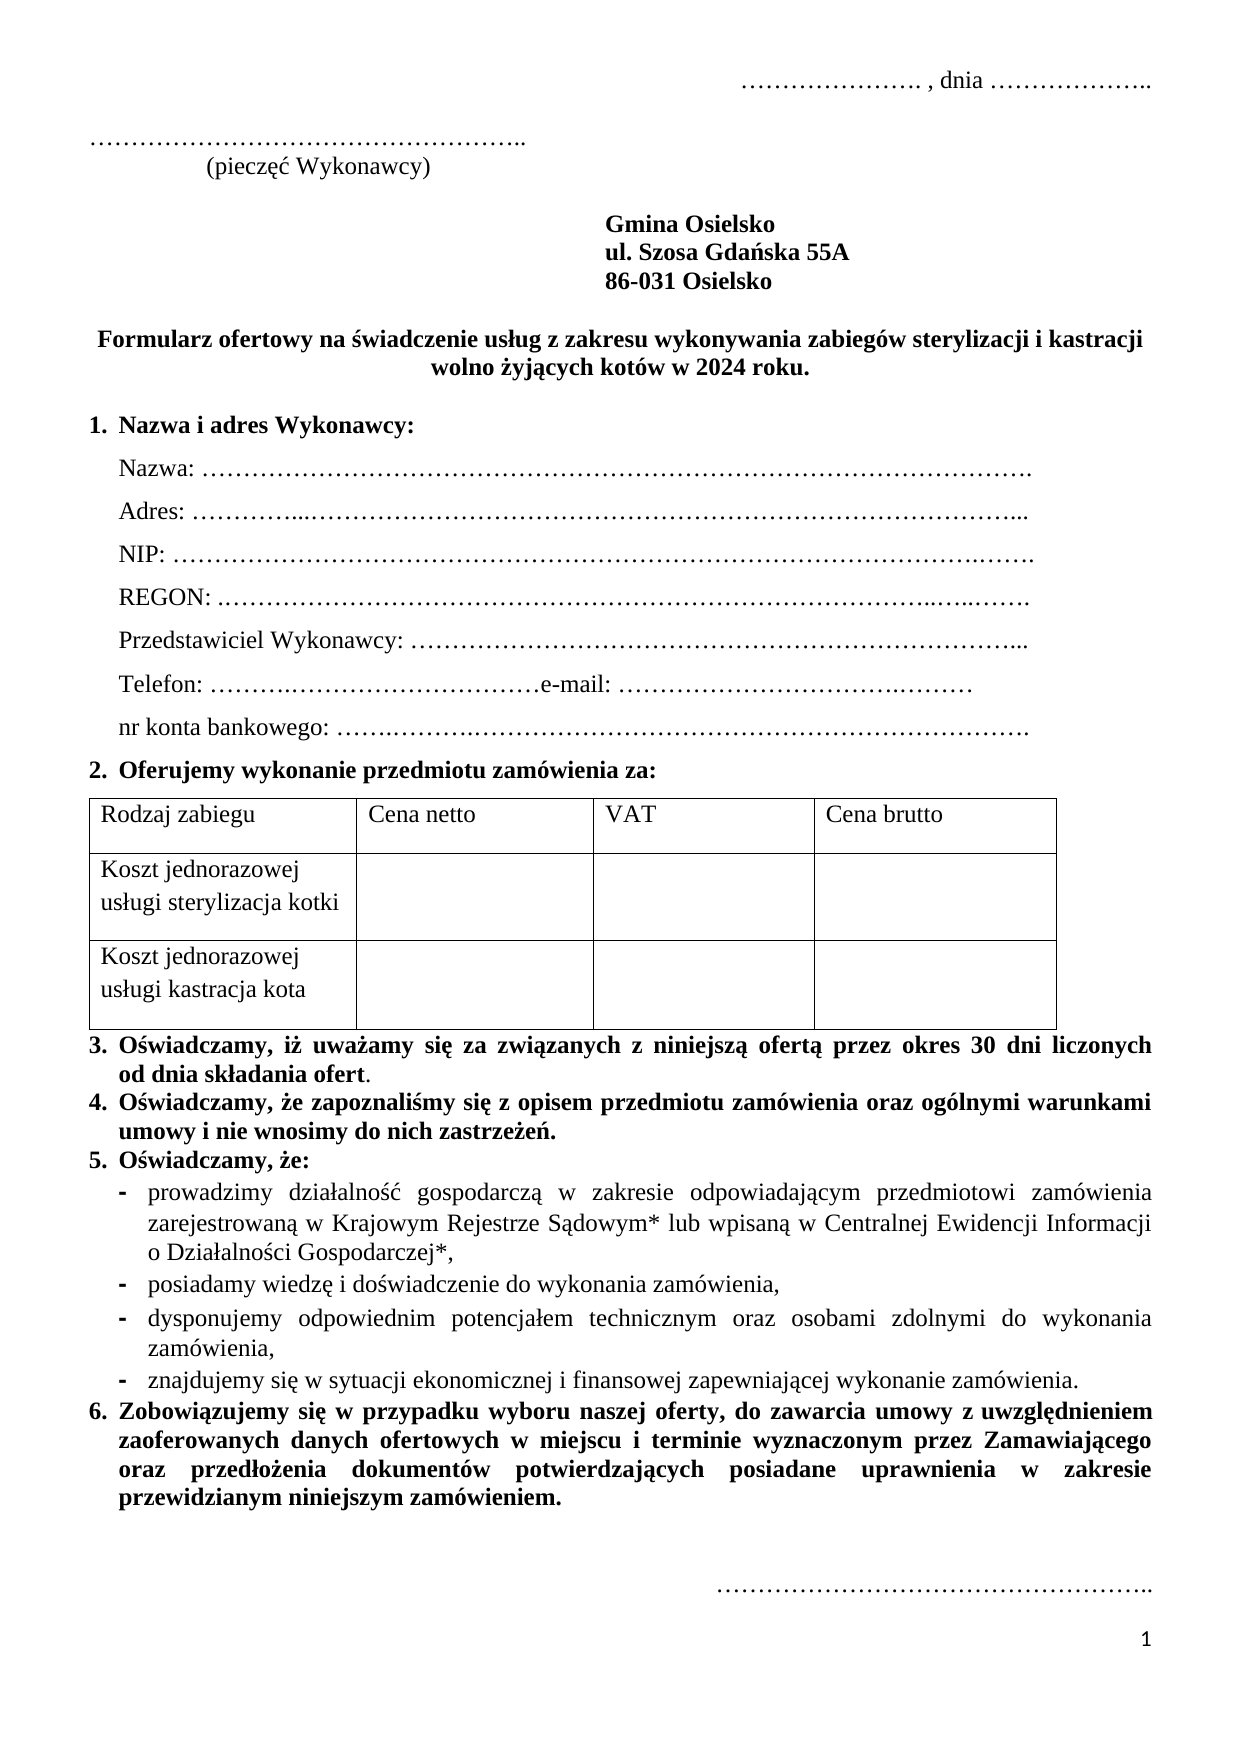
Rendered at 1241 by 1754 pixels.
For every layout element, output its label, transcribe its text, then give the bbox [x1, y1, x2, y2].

text Adres: …………...…………………………………………………………………………... [89, 496, 1153, 525]
table_cell [815, 854, 1056, 940]
text Gmina Osielsko [531, 209, 1152, 237]
text 86-031 Osielsko [531, 266, 1152, 295]
table_header VAT [594, 799, 814, 853]
list Oświadczamy, że: [89, 1145, 1153, 1174]
list posiadamy wiedzę i doświadczenie do wykonania zamówienia, [118, 1265, 1153, 1299]
list znajdujemy się w sytuacji ekonomicznej i finansowej zapewniającej wykonanie zamówienia. [118, 1362, 1153, 1396]
text nr konta bankowego: …….……….…………………………………………………………. [89, 712, 1153, 741]
text ul. Szosa Gdańska 55A [89, 237, 1152, 266]
text Telefon: ……….…………………………e-mail: …………………………….……… [89, 669, 1153, 697]
table_header Cena netto [357, 799, 593, 853]
table_cell Koszt jednorazowej usługi sterylizacja kotki [90, 854, 356, 940]
text Nazwa: ………………………………………………………………………………………. [89, 453, 1153, 482]
text …………………. , dnia ……………….. [89, 65, 1152, 94]
table_cell [815, 941, 1056, 1029]
table_cell [357, 854, 593, 940]
list Oświadczamy, że zapoznaliśmy się z opisem przedmiotu zamówienia oraz ogólnymi warunkami umowy i nie wnosimy do nich zastrzeżeń. [89, 1087, 1153, 1145]
table_header Cena brutto [815, 799, 1056, 853]
text Przedstawiciel Wykonawcy: ………………………………………………………………... [89, 626, 1153, 654]
table_cell [594, 941, 814, 1029]
table_cell [594, 854, 814, 940]
list prowadzimy działalność gospodarczą w zakresie odpowiadającym przedmiotowi zamówienia zarejestrowaną w Krajowym Rejestrze Sądowym* lub wpisaną w Centralnej Ewidencji Informacji o Działalności Gospodarczej*, [118, 1174, 1153, 1265]
list Oferujemy wykonanie przedmiotu zamówienia za: [89, 755, 1153, 784]
text REGON: .…………………………………………………………………………..…..……. [89, 582, 1153, 611]
table_cell Koszt jednorazowej usługi kastracja kota [90, 941, 356, 1029]
text NIP: …………………………………………………………………………………….……. [89, 539, 1153, 568]
list Oświadczamy, iż uważamy się za związanych z niniejszą ofertą przez okres 30 dni liczonych od dnia składania ofert. [89, 1030, 1153, 1087]
text …………………………………………….. [89, 122, 1153, 151]
list Zobowiązujemy się w przypadku wyboru naszej oferty, do zawarcia umowy z uwzględnieniem zaoferowanych danych ofertowych w miejscu i terminie wyznaczonym przez Zamawiającego oraz przedłożenia dokumentów potwierdzających posiadane uprawnienia w zakresie przewidzianym niniejszym zamówieniem. [89, 1396, 1153, 1511]
table_header Rodzaj zabiegu [90, 799, 356, 853]
table_cell [357, 941, 593, 1029]
list Nazwa i adres Wykonawcy: [89, 410, 1153, 439]
list dysponujemy odpowiednim potencjałem technicznym oraz osobami zdolnymi do wykonania zamówienia, [118, 1299, 1153, 1362]
text Formularz ofertowy na świadczenie usług z zakresu wykonywania zabiegów sterylizacji i kastracji wolno żyjących kotów w 2024 roku. [89, 324, 1152, 381]
text …………………………………………….. [384, 1569, 1153, 1597]
text (pieczęć Wykonawcy) [89, 151, 1153, 180]
